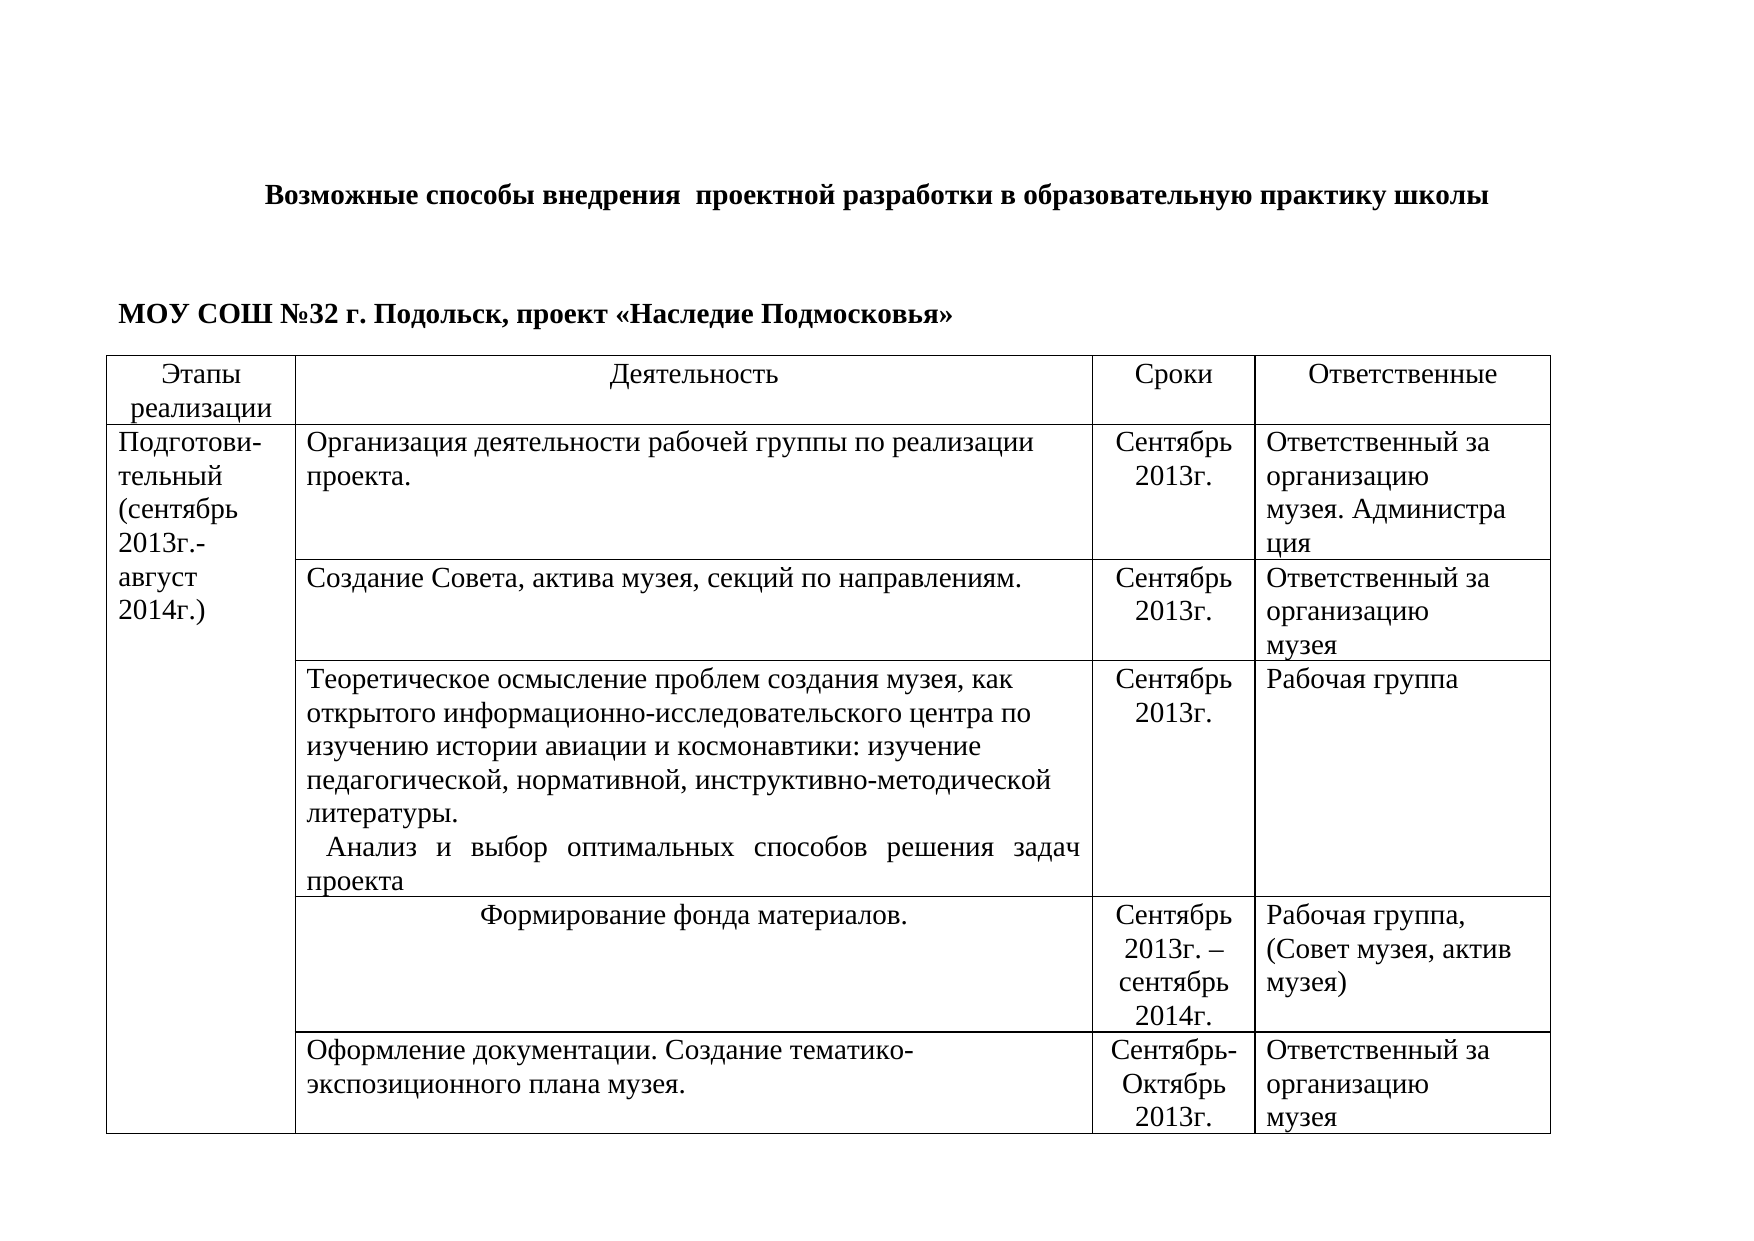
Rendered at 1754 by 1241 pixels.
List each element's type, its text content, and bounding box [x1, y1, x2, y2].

table_header Сроки [1093, 356, 1254, 423]
table_header Ответственные [1256, 356, 1550, 423]
table_cell Сентябрь- Октябрь 2013г. [1093, 1033, 1254, 1133]
table_cell Ответственный за организацию музея. Администра ция [1256, 425, 1550, 559]
table_cell Сентябрь 2013г. [1093, 425, 1254, 559]
table_cell Сентябрь 2013г. [1093, 661, 1254, 896]
text МОУ СОШ №32 г. Подольск, проект «Наследие Подмосковья» [118, 296, 1636, 329]
table_cell Теоретическое осмысление проблем создания музея, как открытого информационно-исследовательского центра по изучению истории авиации и космонавтики: изучение педагогической, нормативной, инструктивно-методической литературы. Анализ и выбор оптимальных способов решения задач проекта [296, 661, 1092, 896]
table_header Этапы реализации [107, 356, 295, 423]
table_cell Сентябрь 2013г. –сентябрь 2014г. [1093, 897, 1254, 1031]
table_cell Организация деятельности рабочей группы по реализации проекта. [296, 425, 1092, 559]
table_cell Создание Совета, актива музея, секций по направлениям. [296, 560, 1092, 660]
text Возможные способы внедрения проектной разработки в образовательную практику школы [118, 177, 1636, 211]
table_cell Ответственный за организацию музея [1256, 1033, 1550, 1133]
table_cell Сентябрь 2013г. [1093, 560, 1254, 660]
table_cell Формирование фонда материалов. [296, 897, 1092, 1031]
table_cell Подготови-тельный (сентябрь 2013г.- август 2014г.) [107, 425, 295, 1133]
table_header Деятельность [296, 356, 1092, 423]
table_cell Оформление документации. Создание тематико-экспозиционного плана музея. [296, 1033, 1092, 1133]
table_cell Рабочая группа [1256, 661, 1550, 896]
table_cell Ответственный за организацию музея [1256, 560, 1550, 660]
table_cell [1256, 897, 1550, 1031]
